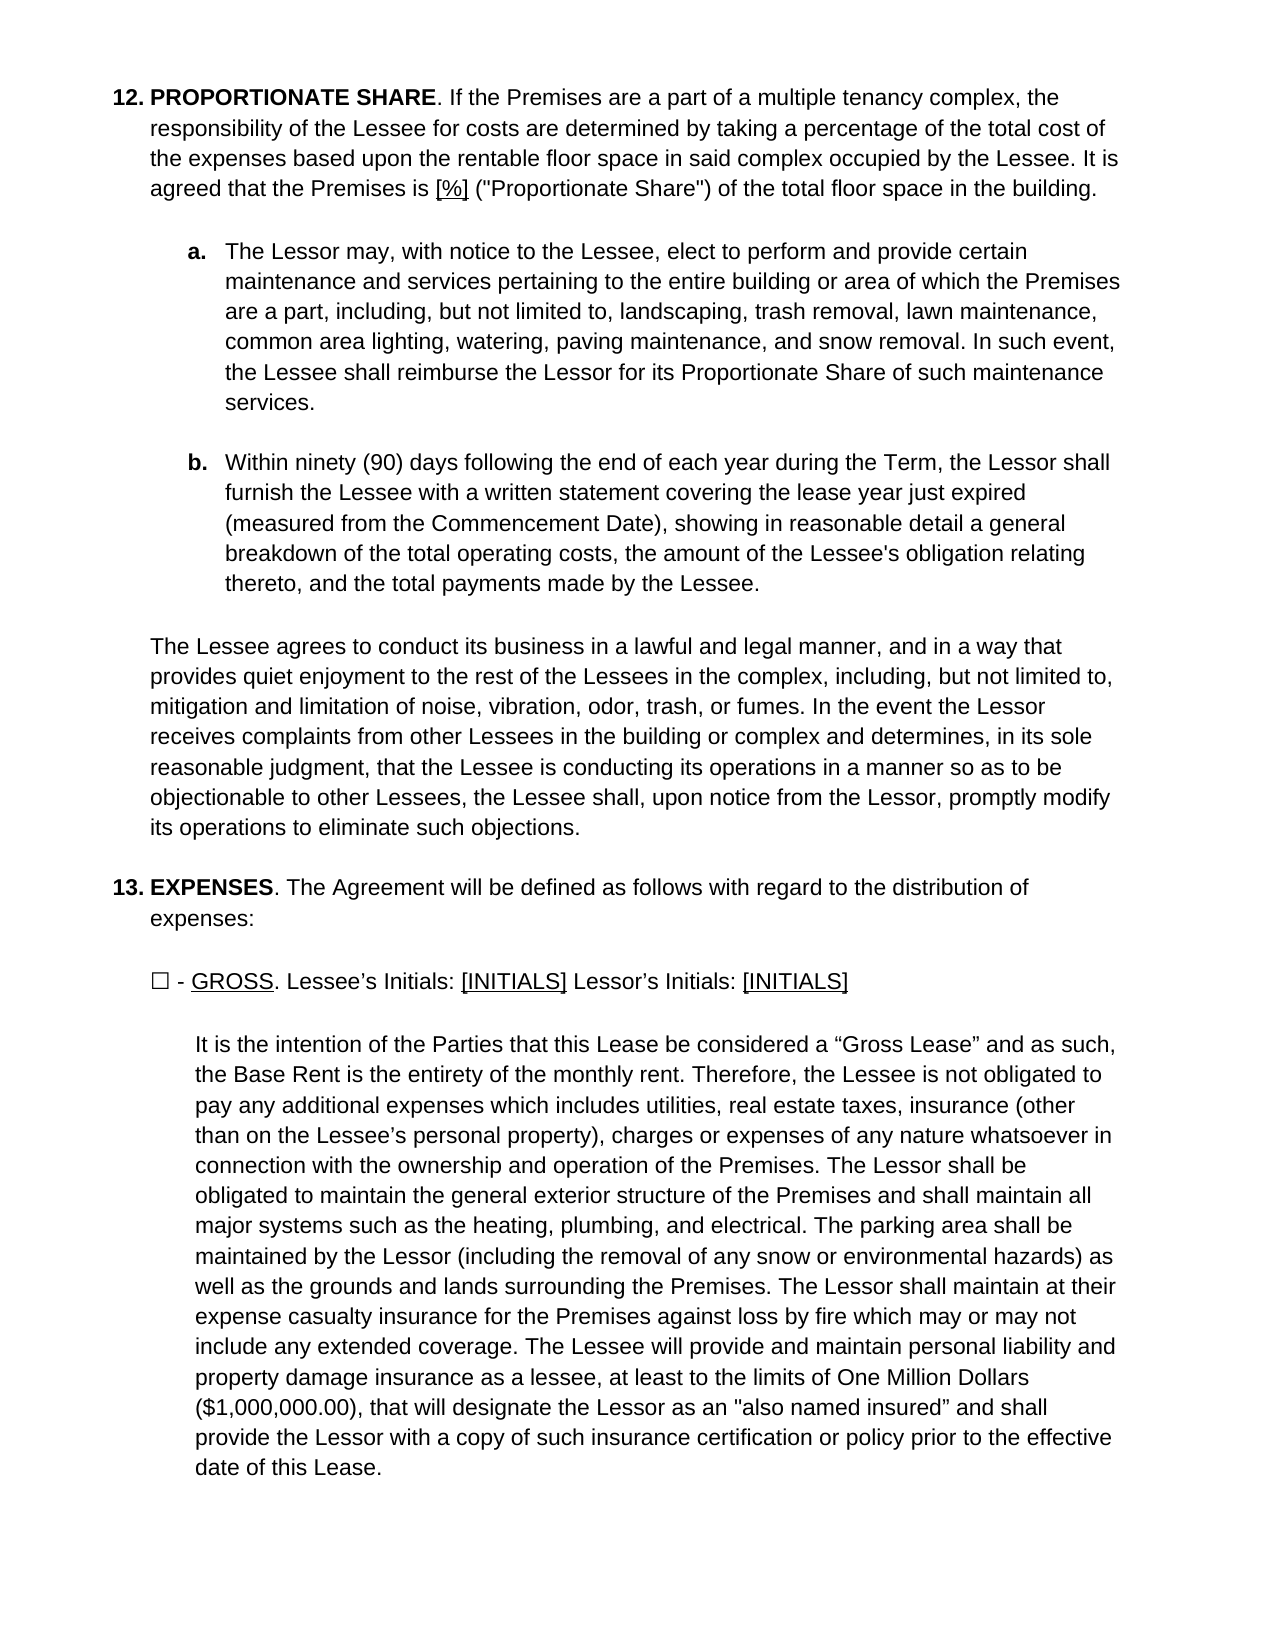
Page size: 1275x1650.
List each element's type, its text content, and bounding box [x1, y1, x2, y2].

text - GROSS. Lessee’s Initials: [INITIALS] Lessor’s Initials: [INITIALS] [150, 965, 1125, 996]
text It is the intention of the Parties that this Lease be considered a “Gross Lease” and as such, the Base Rent is the entirety of the monthly rent. Therefore, the Lessee is not obligated to pay any additional expenses which includes utilities, real estate taxes, insurance (other than on the Lessee’s personal property), charges or expenses of any nature whatsoever in connection with the ownership and operation of the Premises. The Lessor shall be obligated to maintain the general exterior structure of the Premises and shall maintain all major systems such as the heating, plumbing, and electrical. The parking area shall be maintained by the Lessor (including the removal of any snow or environmental hazards) as well as the grounds and lands surrounding the Premises. The Lessor shall maintain at their expense casualty insurance for the Premises against loss by fire which may or may not include any extended coverage. The Lessee will provide and maintain personal liability and property damage insurance as a lessee, at least to the limits of One Million Dollars ($1,000,000.00), that will designate the Lessor as an "also named insured” and shall provide the Lessor with a copy of such insurance certification or policy prior to the effective date of this Lease. [195, 1031, 1125, 1480]
list The Lessor may, with notice to the Lessee, elect to perform and provide certain maintenance and services pertaining to the entire building or area of which the Premises are a part, including, but not limited to, landscaping, trash removal, lawn maintenance, common area lighting, watering, paving maintenance, and snow removal. In such event, the Lessee shall reimburse the Lessor for its Proportionate Share of such maintenance services. [187, 238, 1125, 415]
list The Lessee agrees to conduct its business in a lawful and legal manner, and in a way that provides quiet enjoyment to the rest of the Lessees in the complex, including, but not limited to, mitigation and limitation of noise, vibration, odor, trash, or fumes. In the event the Lessor receives complaints from other Lessees in the building or complex and determines, in its sole reasonable judgment, that the Lessee is conducting its operations in a manner so as to be objectionable to other Lessees, the Lessee shall, upon notice from the Lessor, promptly modify its operations to eliminate such objections. [150, 633, 1125, 840]
list EXPENSES. The Agreement will be defined as follows with regard to the distribution of expenses: [112, 874, 1125, 931]
list Within ninety (90) days following the end of each year during the Term, the Lessor shall furnish the Lessee with a written statement covering the lease year just expired (measured from the Commencement Date), showing in reasonable detail a general breakdown of the total operating costs, the amount of the Lessee's obligation relating thereto, and the total payments made by the Lessee. [187, 449, 1125, 628]
list PROPORTIONATE SHARE. If the Premises are a part of a multiple tenancy complex, the responsibility of the Lessee for costs are determined by taking a percentage of the total cost of the expenses based upon the rentable floor space in said complex occupied by the Lessee. It is agreed that the Premises is [%] ("Proportionate Share") of the total floor space in the building. [112, 84, 1125, 233]
